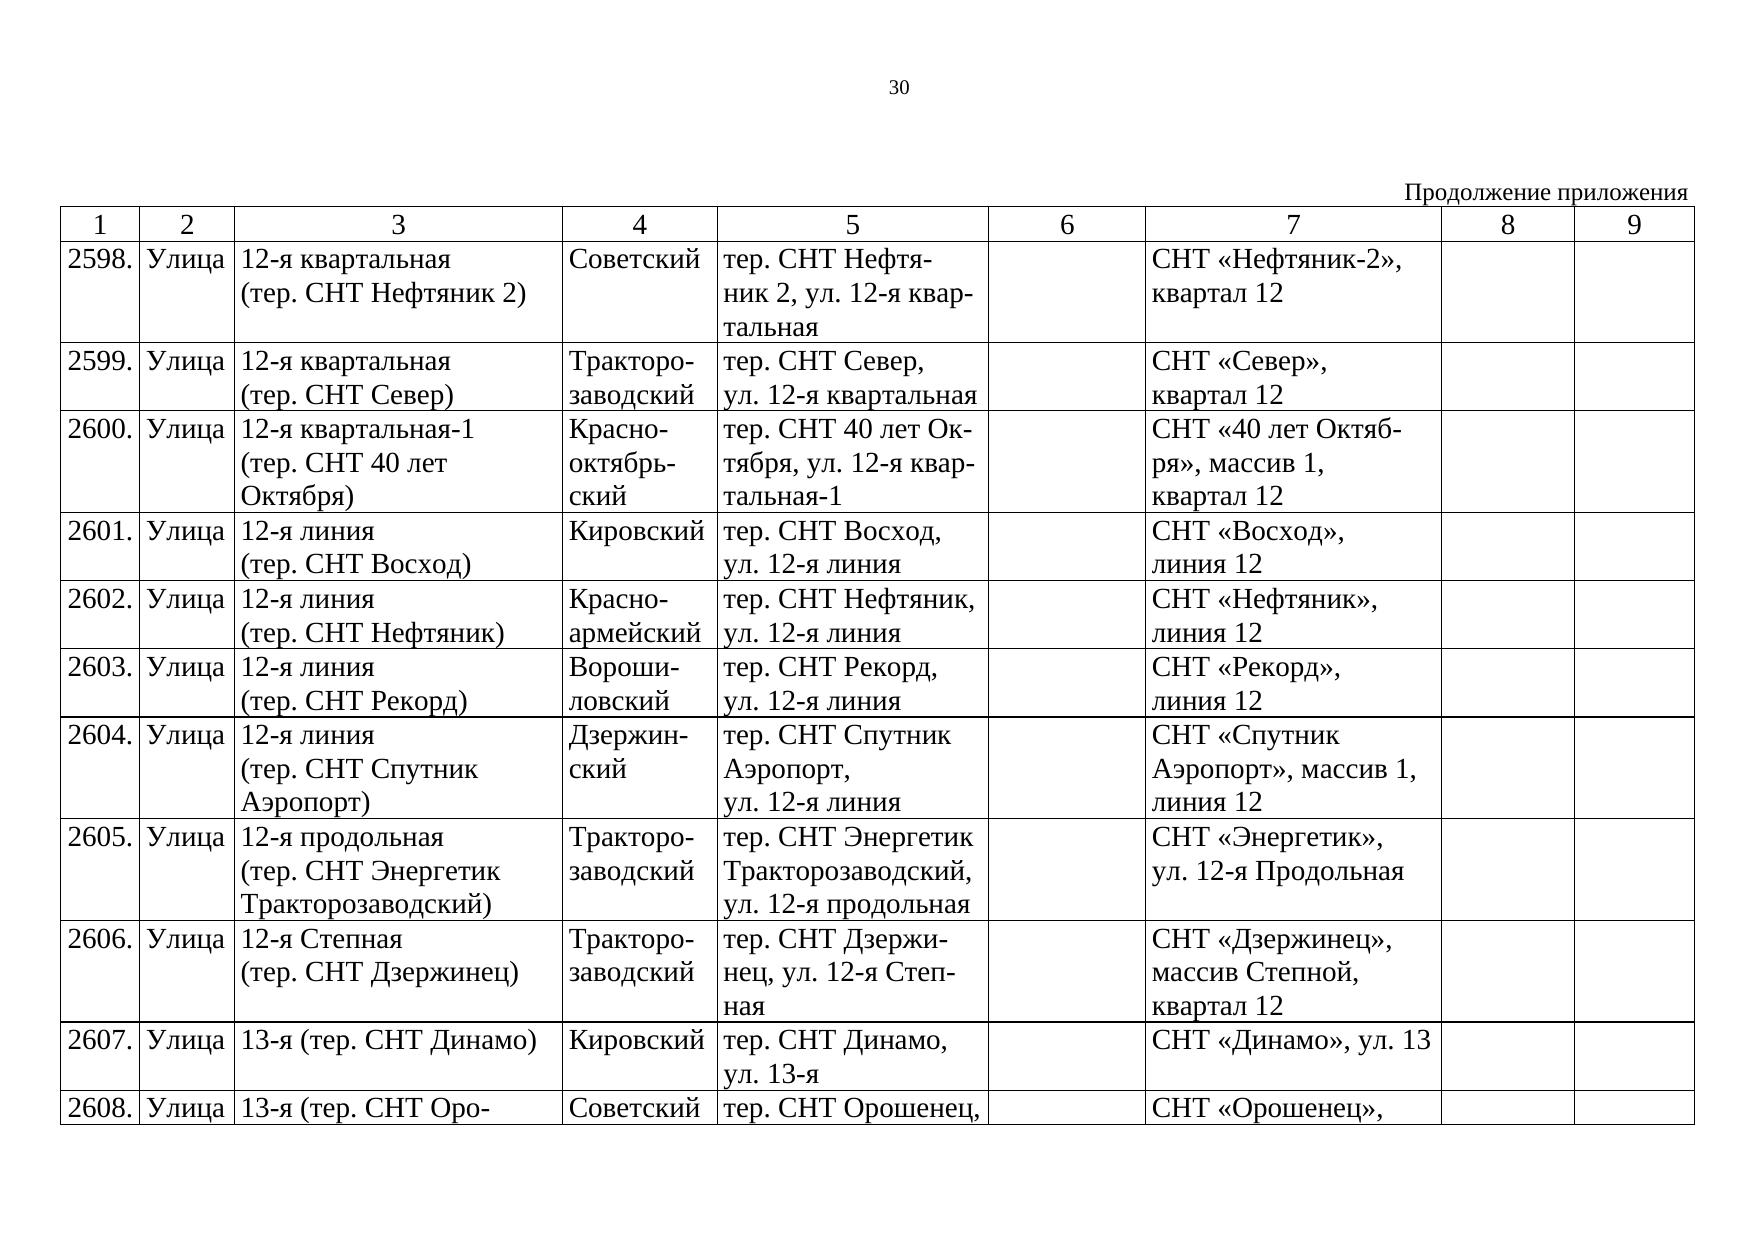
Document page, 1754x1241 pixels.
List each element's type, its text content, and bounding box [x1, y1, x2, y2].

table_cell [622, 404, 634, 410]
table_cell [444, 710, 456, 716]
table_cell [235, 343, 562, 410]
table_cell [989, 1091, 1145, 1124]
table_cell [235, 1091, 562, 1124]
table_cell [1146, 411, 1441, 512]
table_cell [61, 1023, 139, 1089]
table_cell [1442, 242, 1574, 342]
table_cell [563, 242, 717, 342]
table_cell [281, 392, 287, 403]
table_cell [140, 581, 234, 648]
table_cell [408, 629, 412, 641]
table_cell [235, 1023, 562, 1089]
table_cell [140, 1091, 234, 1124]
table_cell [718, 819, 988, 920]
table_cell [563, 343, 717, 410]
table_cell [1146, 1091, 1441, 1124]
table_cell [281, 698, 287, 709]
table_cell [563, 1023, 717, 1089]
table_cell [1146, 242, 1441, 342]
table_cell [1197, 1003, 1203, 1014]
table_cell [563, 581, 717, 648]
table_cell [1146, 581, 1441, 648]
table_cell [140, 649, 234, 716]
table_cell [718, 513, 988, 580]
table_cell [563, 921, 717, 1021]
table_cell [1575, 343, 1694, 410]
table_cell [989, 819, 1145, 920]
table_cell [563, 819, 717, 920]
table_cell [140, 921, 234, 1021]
table_cell 3 [235, 207, 562, 241]
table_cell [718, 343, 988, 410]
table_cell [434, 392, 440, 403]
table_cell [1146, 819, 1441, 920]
table_cell 4 [563, 207, 717, 241]
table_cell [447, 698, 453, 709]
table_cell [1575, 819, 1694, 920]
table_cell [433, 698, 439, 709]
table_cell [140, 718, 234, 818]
table_cell 7 [1146, 207, 1441, 241]
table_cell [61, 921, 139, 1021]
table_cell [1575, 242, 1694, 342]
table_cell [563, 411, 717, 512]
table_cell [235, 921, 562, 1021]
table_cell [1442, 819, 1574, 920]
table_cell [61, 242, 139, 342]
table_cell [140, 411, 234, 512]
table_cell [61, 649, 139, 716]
table_cell 1 [61, 207, 139, 241]
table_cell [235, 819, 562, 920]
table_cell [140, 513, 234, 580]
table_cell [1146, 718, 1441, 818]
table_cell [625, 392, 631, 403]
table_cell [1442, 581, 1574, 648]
table_cell 2 [140, 207, 234, 241]
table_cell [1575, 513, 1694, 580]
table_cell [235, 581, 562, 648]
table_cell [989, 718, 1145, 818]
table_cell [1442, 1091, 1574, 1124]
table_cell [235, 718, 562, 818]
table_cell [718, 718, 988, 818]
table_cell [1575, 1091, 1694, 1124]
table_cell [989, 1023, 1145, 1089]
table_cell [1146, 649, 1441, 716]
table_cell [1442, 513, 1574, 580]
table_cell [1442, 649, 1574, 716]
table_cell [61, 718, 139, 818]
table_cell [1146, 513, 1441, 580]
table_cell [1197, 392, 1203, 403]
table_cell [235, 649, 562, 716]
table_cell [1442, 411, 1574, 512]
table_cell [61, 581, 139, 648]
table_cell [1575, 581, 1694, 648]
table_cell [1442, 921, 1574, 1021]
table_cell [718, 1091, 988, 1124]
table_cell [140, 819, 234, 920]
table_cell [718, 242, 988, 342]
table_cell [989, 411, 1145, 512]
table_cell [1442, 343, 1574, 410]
table_cell 5 [718, 207, 988, 241]
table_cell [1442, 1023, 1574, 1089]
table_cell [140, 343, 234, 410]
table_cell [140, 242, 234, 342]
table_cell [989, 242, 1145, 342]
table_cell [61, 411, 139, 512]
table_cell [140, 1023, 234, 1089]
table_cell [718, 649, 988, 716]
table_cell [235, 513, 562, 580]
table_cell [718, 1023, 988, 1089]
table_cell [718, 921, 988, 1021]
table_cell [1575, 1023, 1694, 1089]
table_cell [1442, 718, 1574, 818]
table_cell 8 [1442, 207, 1574, 241]
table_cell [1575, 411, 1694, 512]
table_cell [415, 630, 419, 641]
table_cell 9 [1575, 207, 1694, 241]
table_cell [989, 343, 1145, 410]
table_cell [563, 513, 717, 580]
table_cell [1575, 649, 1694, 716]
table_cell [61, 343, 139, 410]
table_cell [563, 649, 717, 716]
table_cell 6 [989, 207, 1145, 241]
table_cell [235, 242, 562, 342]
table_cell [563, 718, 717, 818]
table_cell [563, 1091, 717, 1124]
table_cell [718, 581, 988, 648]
table_header Продолжение приложения [60, 177, 1694, 206]
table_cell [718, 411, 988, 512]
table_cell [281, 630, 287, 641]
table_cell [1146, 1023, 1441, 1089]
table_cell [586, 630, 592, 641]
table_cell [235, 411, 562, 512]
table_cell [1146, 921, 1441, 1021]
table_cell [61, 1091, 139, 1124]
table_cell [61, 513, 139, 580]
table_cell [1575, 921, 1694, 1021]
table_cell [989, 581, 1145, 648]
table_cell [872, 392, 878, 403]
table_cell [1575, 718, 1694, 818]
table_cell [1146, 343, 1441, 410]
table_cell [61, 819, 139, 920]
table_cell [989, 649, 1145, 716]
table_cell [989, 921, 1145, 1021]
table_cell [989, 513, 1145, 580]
